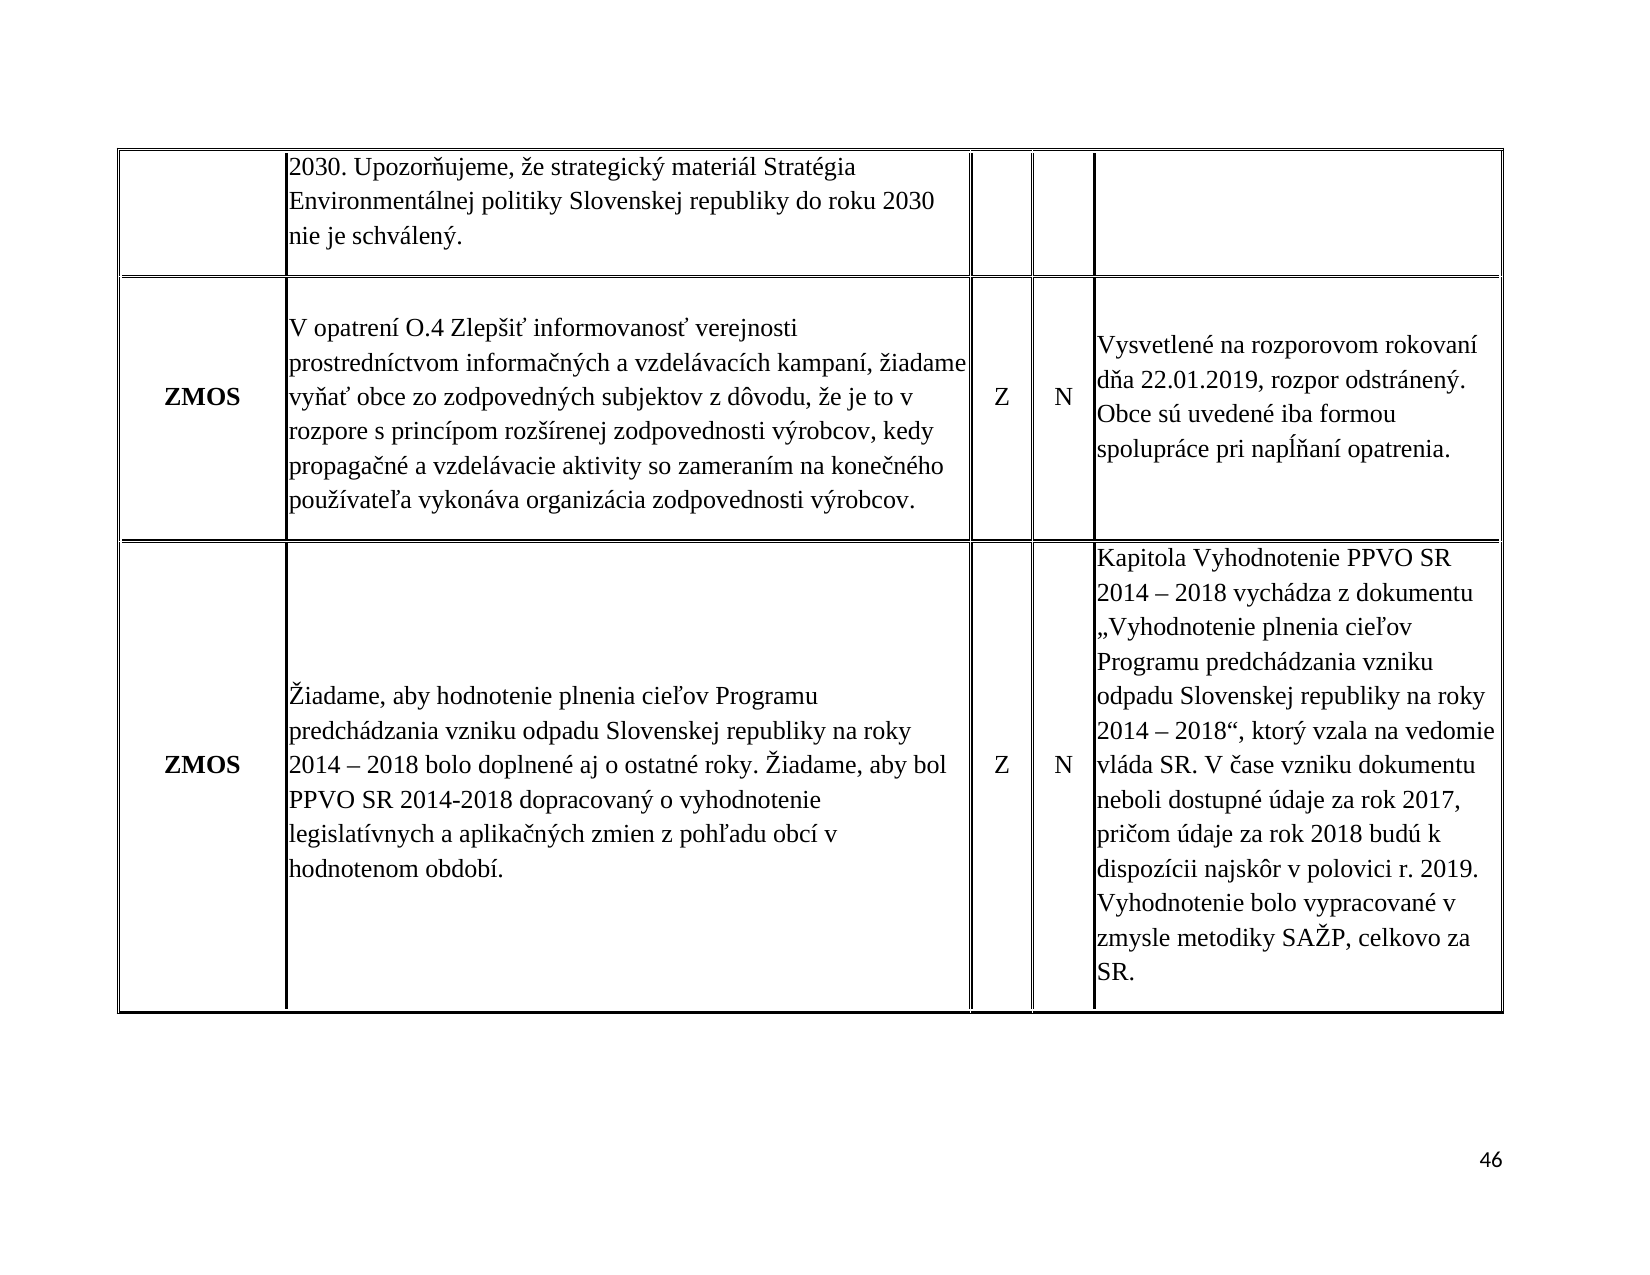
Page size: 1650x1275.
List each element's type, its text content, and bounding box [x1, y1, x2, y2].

table_cell N [1033, 543, 1094, 1011]
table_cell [1094, 151, 1501, 274]
table_cell ZMOS [120, 539, 286, 1011]
table_cell ZMOS [120, 151, 286, 274]
table_cell Kapitola Vyhodnotenie PPVO SR 2014 – 2018 vychádza z dokumentu „Vyhodnotenie plnenia cieľov Programu predchádzania vzniku odpadu Slovenskej republiky na roky 2014 – 2018“, ktorý vzala na vedomie vláda SR. V čase vzniku dokumentu neboli dostupné údaje za rok 2017, pričom údaje za rok 2018 budú k dispozícii najskôr v polovici r. 2019. Vyhodnotenie bolo vypracované v zmysle metodiky SAŽP, celkovo za SR. [1094, 539, 1501, 1011]
table_cell V opatrení O.4 Zlepšiť informovanosť verejnosti prostredníctvom informačných a vzdelávacích kampaní, žiadame vyňať obce zo zodpovedných subjektov z dôvodu, že je to v rozpore s princípom rozšírenej zodpovednosti výrobcov, kedy propagačné a vzdelávacie aktivity so zameraním na konečného používateľa vykonáva organizácia zodpovednosti výrobcov. [288, 278, 969, 539]
table_cell Z [971, 151, 1033, 274]
table_cell Z [971, 543, 1033, 1011]
table_cell N [1034, 278, 1093, 539]
table_cell Vysvetlené na rozporovom rokovaní dňa 22.01.2019, rozpor odstránený. Obce sú uvedené iba formou spolupráce pri napĺňaní opatrenia. [1096, 275, 1501, 539]
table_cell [286, 149, 971, 274]
table_cell A [1033, 151, 1094, 274]
table_cell Žiadame, aby hodnotenie plnenia cieľov Programu predchádzania vzniku odpadu Slovenskej republiky na roky 2014 – 2018 bolo doplnené aj o ostatné roky. Žiadame, aby bol PPVO SR 2014-2018 dopracovaný o vyhodnotenie legislatívnych a aplikačných zmien z pohľadu obcí v hodnotenom období. [286, 539, 971, 1011]
table_cell Z [973, 278, 1031, 539]
table_cell ZMOS [120, 275, 285, 539]
